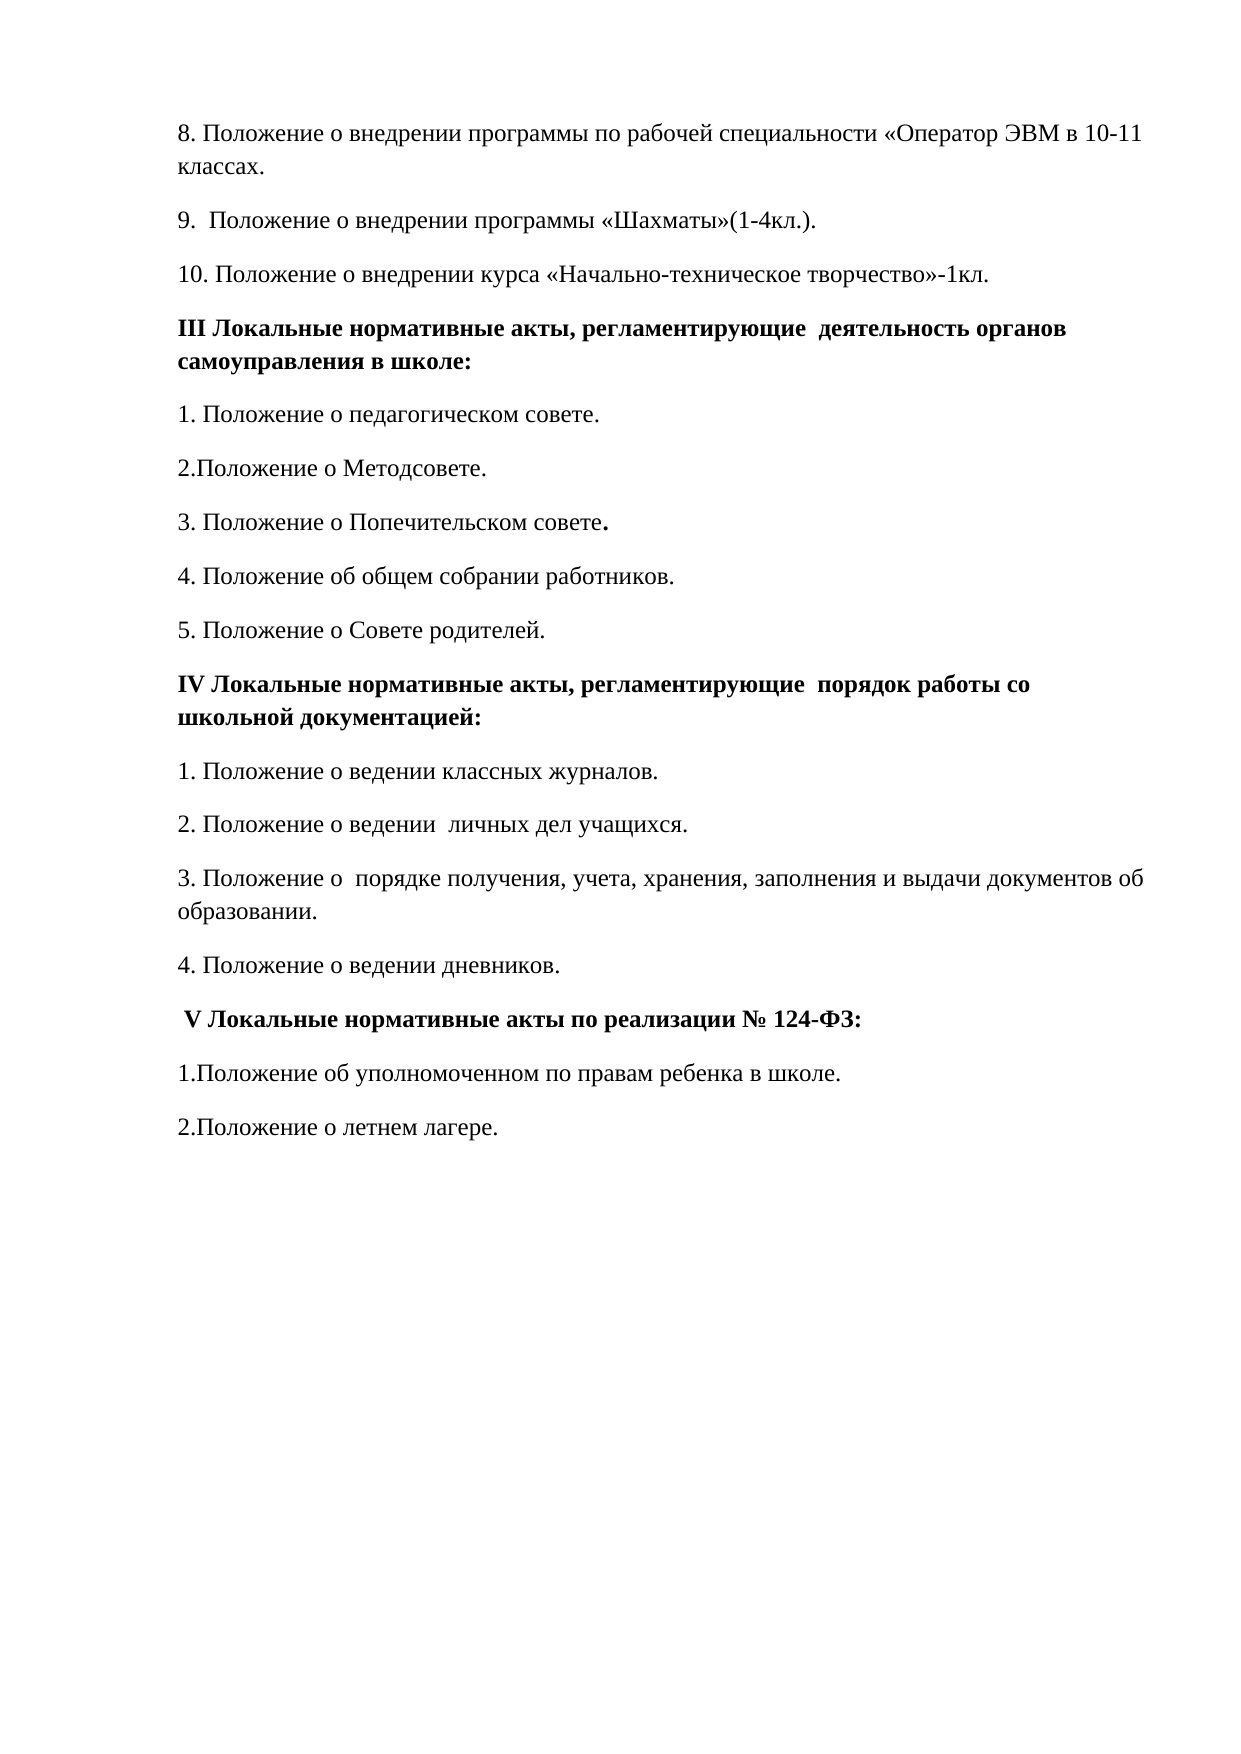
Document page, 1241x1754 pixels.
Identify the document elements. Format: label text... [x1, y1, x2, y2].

text 1. Положение о педагогическом совете. [177, 399, 1152, 428]
text 4. Положение о ведении дневников. [177, 950, 1152, 979]
text 5. Положение о Совете родителей. [177, 615, 1152, 644]
text 3. Положение о порядке получения, учета, хранения, заполнения и выдачи документов об образовании. [177, 863, 1152, 925]
text 4. Положение об общем собрании работников. [177, 561, 1152, 590]
text 2.Положение о Методсовете. [177, 453, 1152, 482]
text 9. Положение о внедрении программы «Шахматы»(1-4кл.). [177, 205, 1152, 234]
text 2. Положение о ведении личных дел учащихся. [177, 809, 1152, 838]
text 2.Положение о летнем лагере. [177, 1112, 1152, 1141]
text 10. Положение о внедрении курса «Начально-техническое творчество»-1кл. [177, 259, 1152, 288]
text 1.Положение об уполномоченном по правам ребенка в школе. [177, 1058, 1152, 1087]
text 3. Положение о Попечительском совете. [177, 507, 1152, 536]
text 8. Положение о внедрении программы по рабочей специальности «Оператор ЭВМ в 10-11 классах. [177, 118, 1152, 180]
text 1. Положение о ведении классных журналов. [177, 756, 1152, 784]
text IV Локальные нормативные акты, регламентирующие порядок работы со школьной документацией: [177, 669, 1152, 731]
text III Локальные нормативные акты, регламентирующие деятельность органов самоуправления в школе: [177, 313, 1152, 374]
text V Локальные нормативные акты по реализации № 124-ФЗ: [177, 1004, 1152, 1033]
